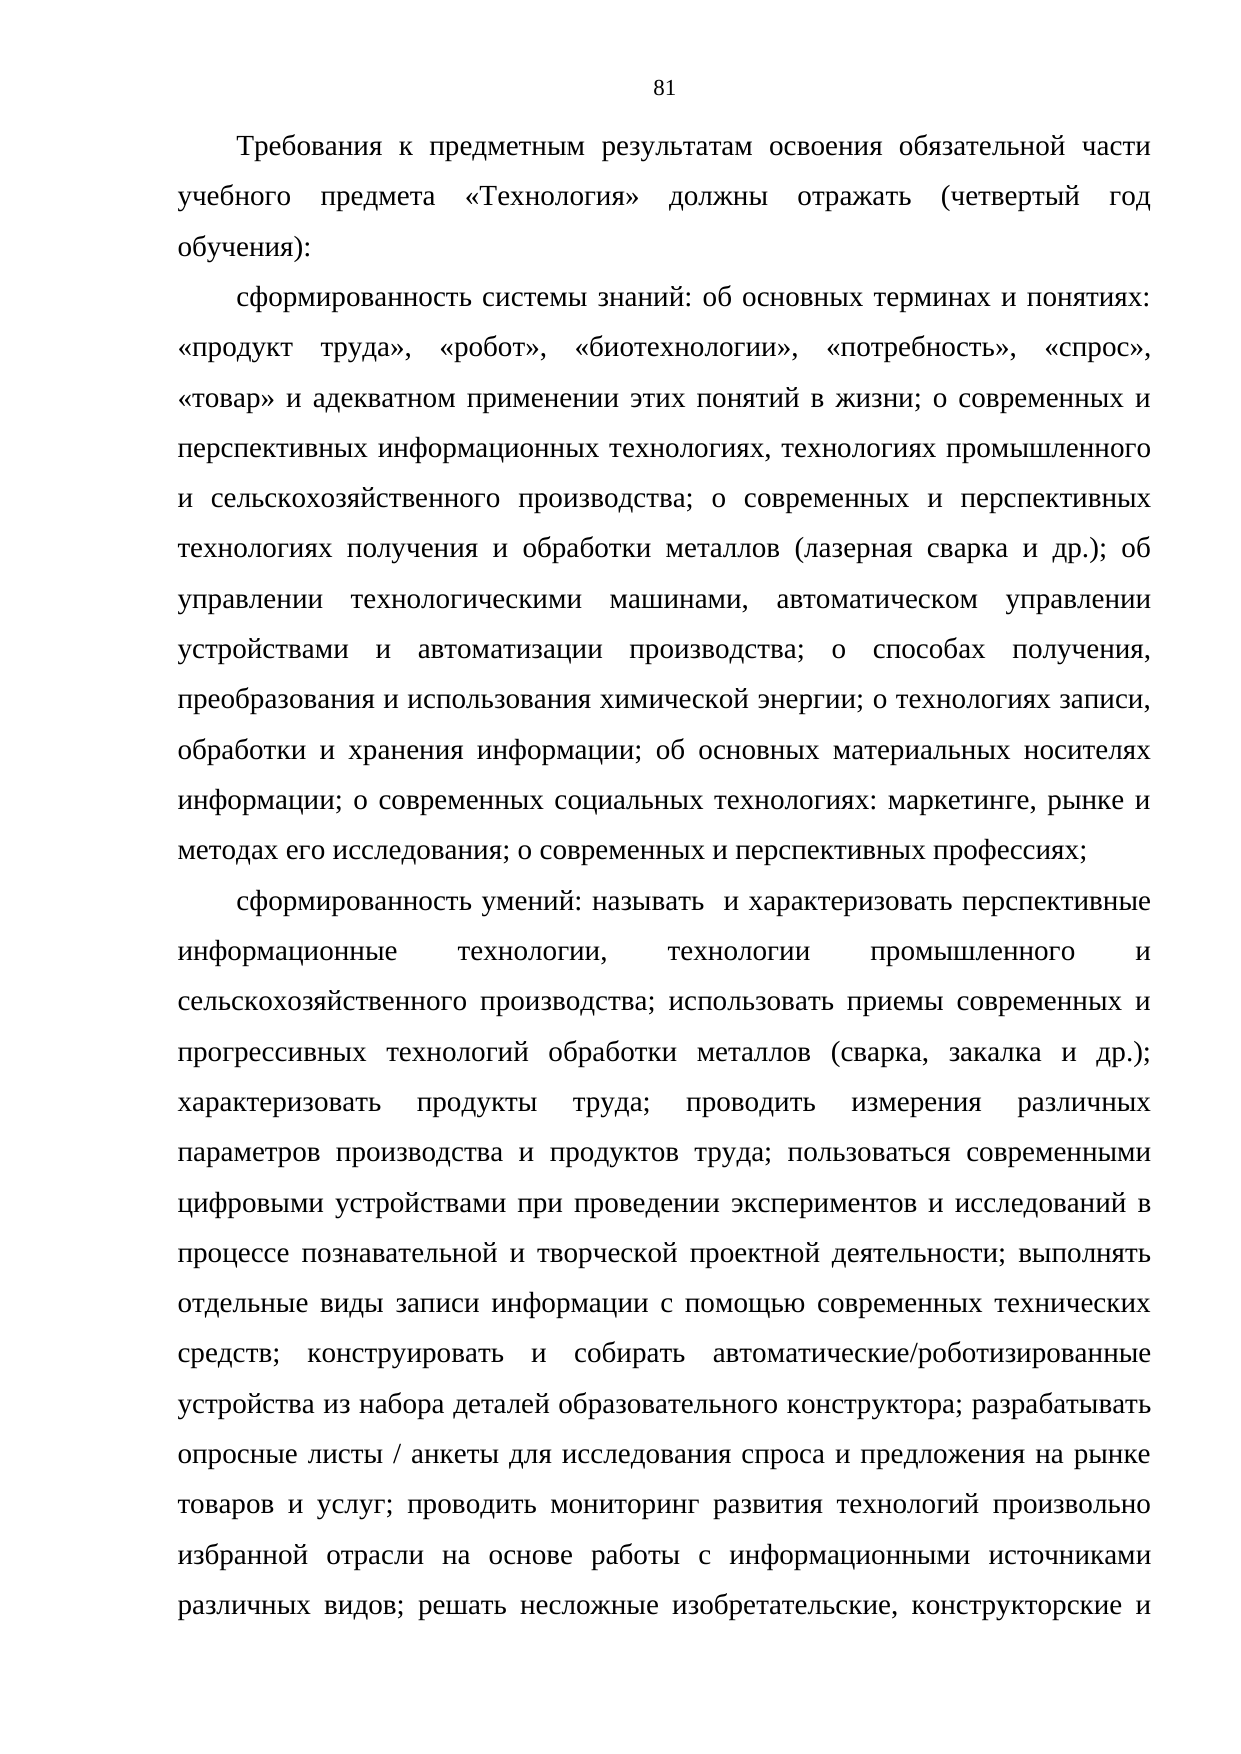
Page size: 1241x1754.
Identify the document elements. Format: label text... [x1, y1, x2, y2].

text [177, 883, 1152, 1621]
text Требования к предметным результатам освоения обязательной части учебного предмета «Технология» должны отражать (четвертый год обучения): [177, 128, 1152, 262]
text сформированность системы знаний: об основных терминах и понятиях: «продукт труда», «робот», «биотехнологии», «потребность», «спрос», «товар» и адекватном применении этих понятий в жизни; о современных и перспективных информационных технологиях, технологиях промышленного и сельскохозяйственного производства; о современных и перспективных технологиях получения и обработки металлов (лазерная сварка и др.); об управлении технологическими машинами, автоматическом управлении устройствами и автоматизации производства; о способах получения, преобразования и использования химической энергии; о технологиях записи, обработки и хранения информации; об основных материальных носителях информации; о современных социальных технологиях: маркетинге, рынке и методах его исследования; о современных и перспективных профессиях; [177, 279, 1152, 866]
